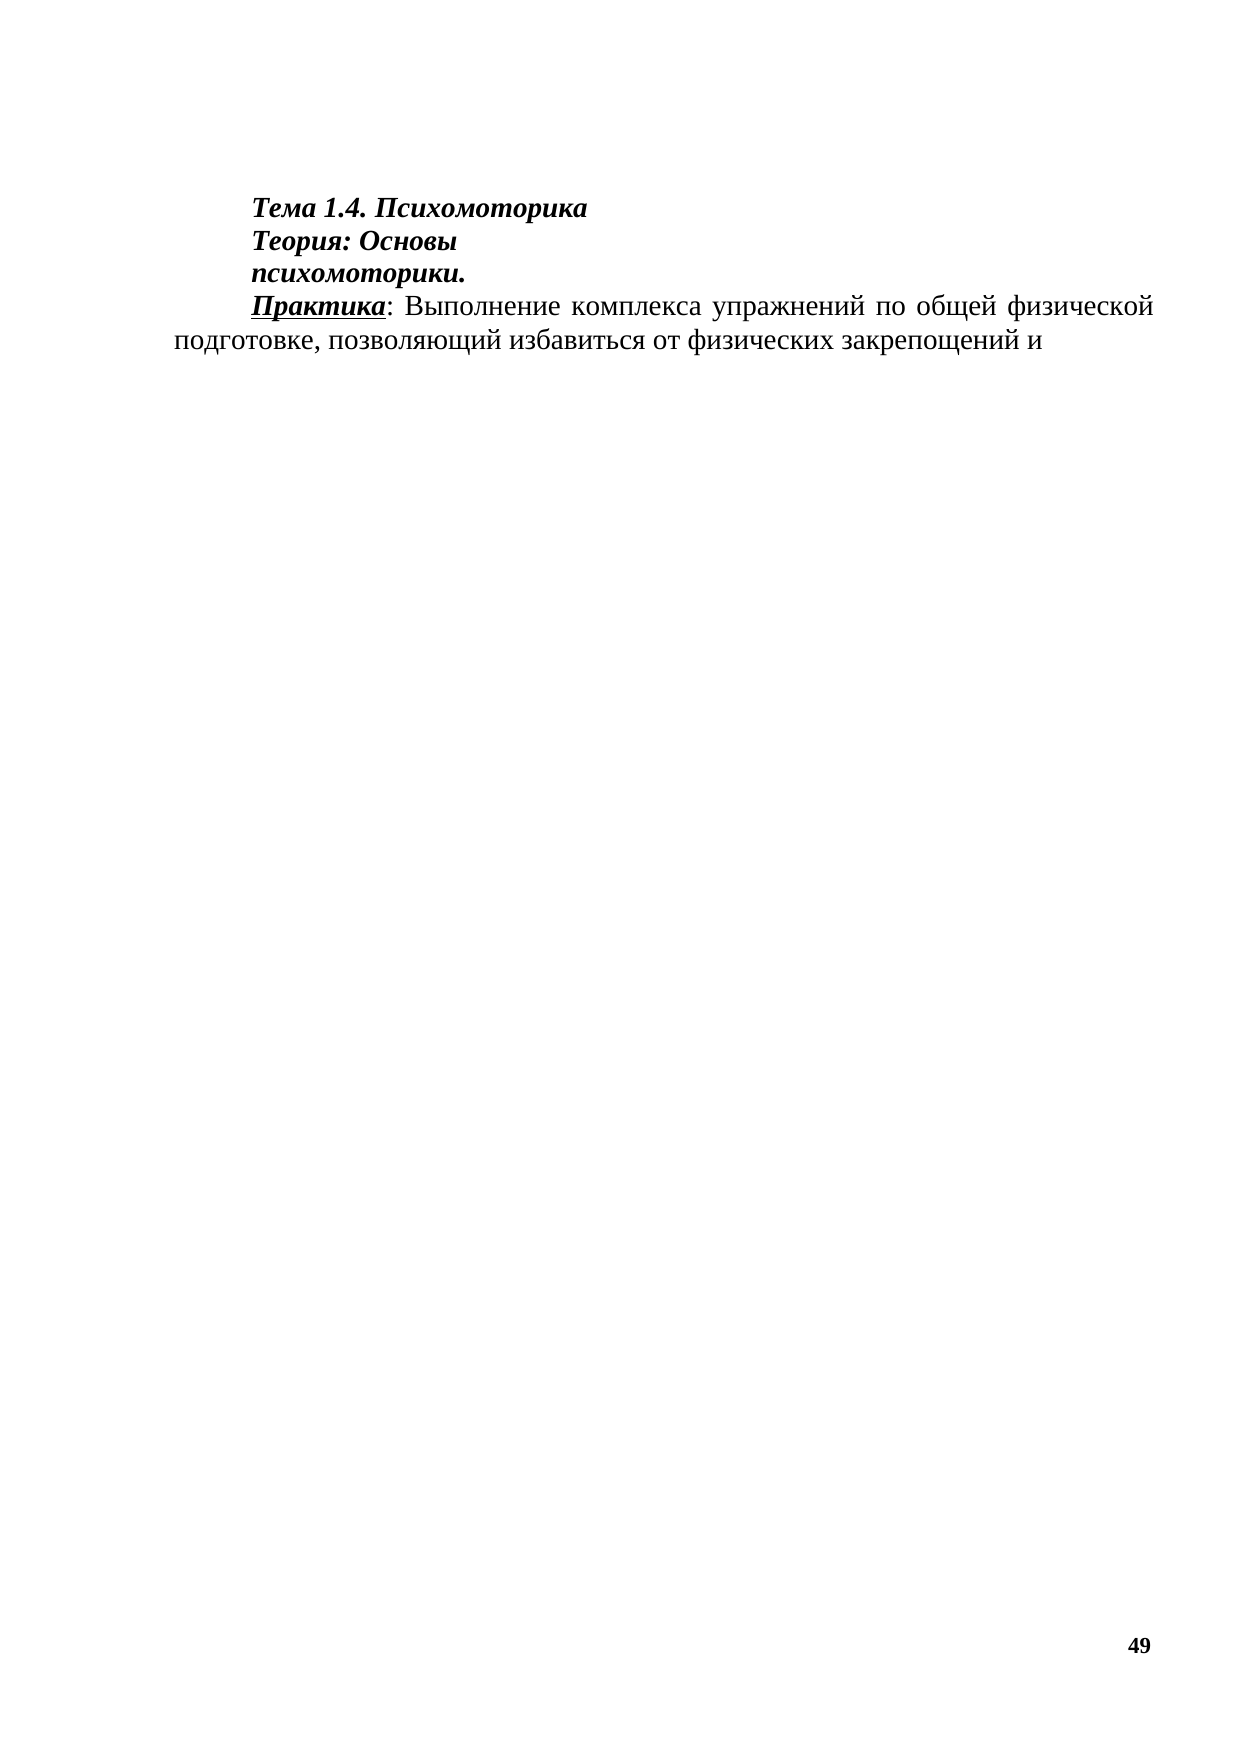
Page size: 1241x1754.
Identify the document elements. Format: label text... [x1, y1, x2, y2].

text Тема 1.4. Психомоторика Теория: Основы психомоторики. [251, 192, 663, 289]
text Практика: Выполнение комплекса упражнений по общей физической подготовке, позволяющий избавиться от физических закрепощений и [174, 289, 1154, 356]
